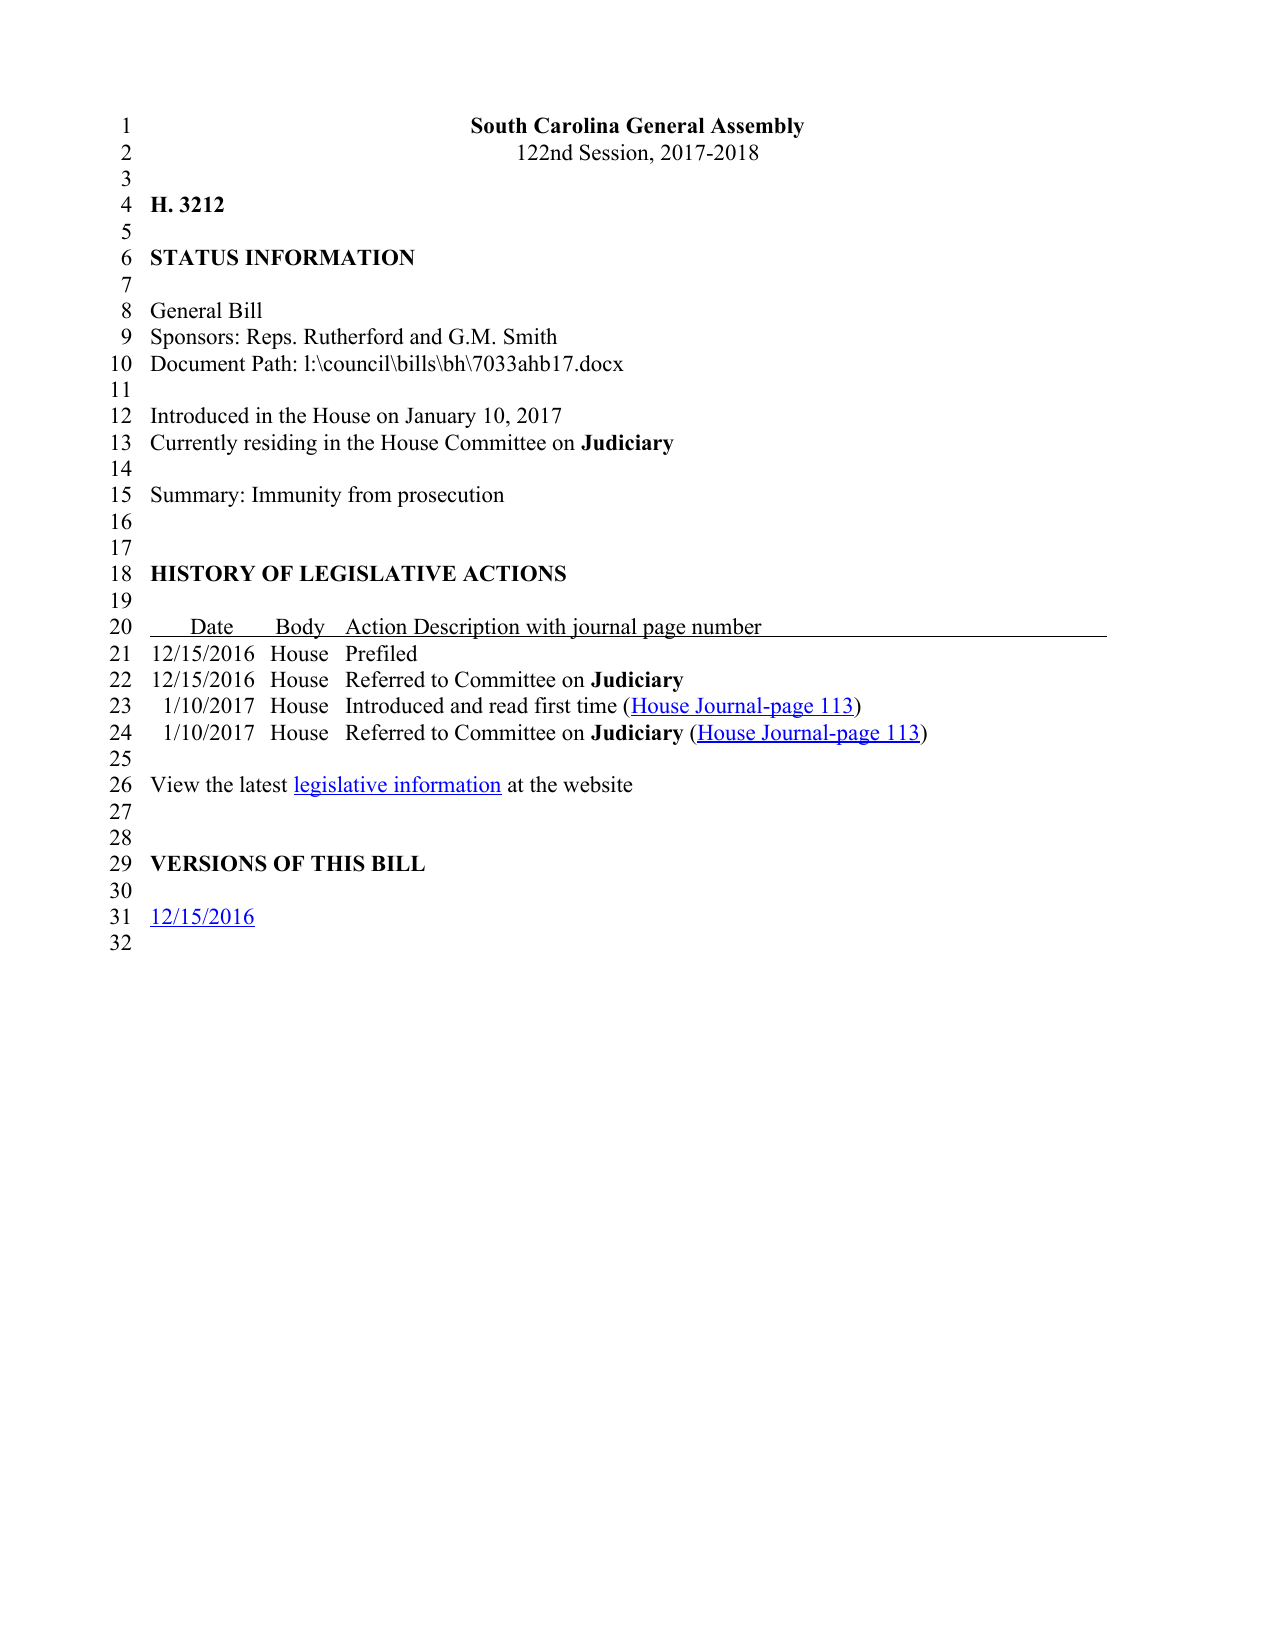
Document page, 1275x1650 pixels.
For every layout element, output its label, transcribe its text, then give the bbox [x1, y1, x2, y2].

text 12/15/2016 House Referred to Committee on Judiciary [150, 666, 1125, 692]
text Date Body Action Description with journal page number [150, 613, 1125, 639]
text H. 3212 [150, 192, 1125, 218]
text VERSIONS OF THIS BILL [150, 850, 1125, 877]
text Introduced in the House on January 10, 2017 [150, 402, 1125, 429]
text General Bill [150, 297, 1125, 323]
text Currently residing in the House Committee on Judiciary [150, 429, 1125, 455]
text View the latest legislative information at the website [150, 771, 1125, 798]
text South Carolina General Assembly [150, 112, 1125, 139]
text Sponsors: Reps. Rutherford and G.M. Smith [150, 323, 1125, 350]
text 1/10/2017 House Referred to Committee on Judiciary (House Journal-page 113) [150, 719, 1125, 745]
text 122nd Session, 2017-2018 [150, 139, 1125, 165]
text HISTORY OF LEGISLATIVE ACTIONS [150, 561, 1125, 587]
text Summary: Immunity from prosecution [150, 481, 1125, 508]
text Document Path: l:\council\bills\bh\7033ahb17.docx [150, 350, 1125, 376]
text 12/15/2016 [150, 903, 1125, 929]
text 1/10/2017 House Introduced and read first time (House Journal-page 113) [150, 692, 1125, 719]
text STATUS INFORMATION [150, 244, 1125, 271]
text 12/15/2016 House Prefiled [150, 639, 1125, 666]
